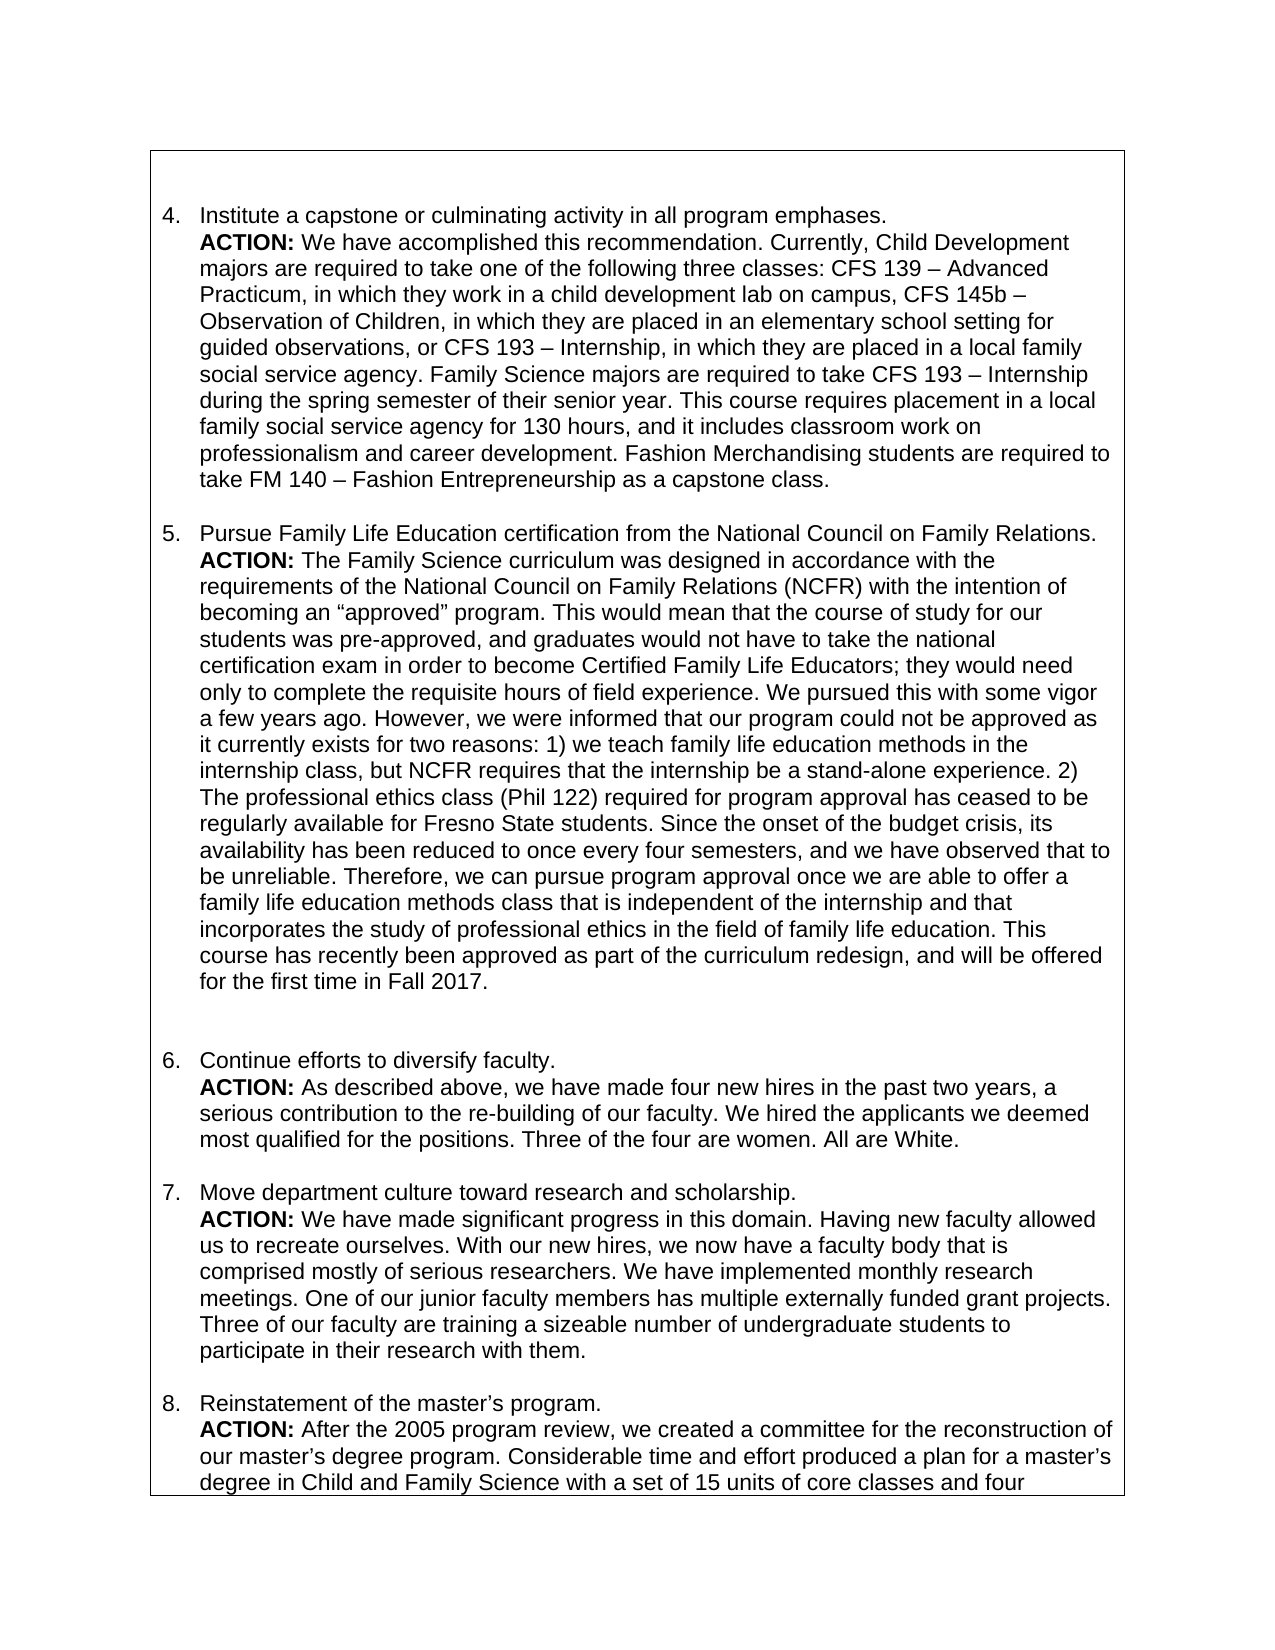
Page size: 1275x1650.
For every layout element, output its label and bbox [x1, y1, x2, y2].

table_cell [151, 151, 1124, 1495]
